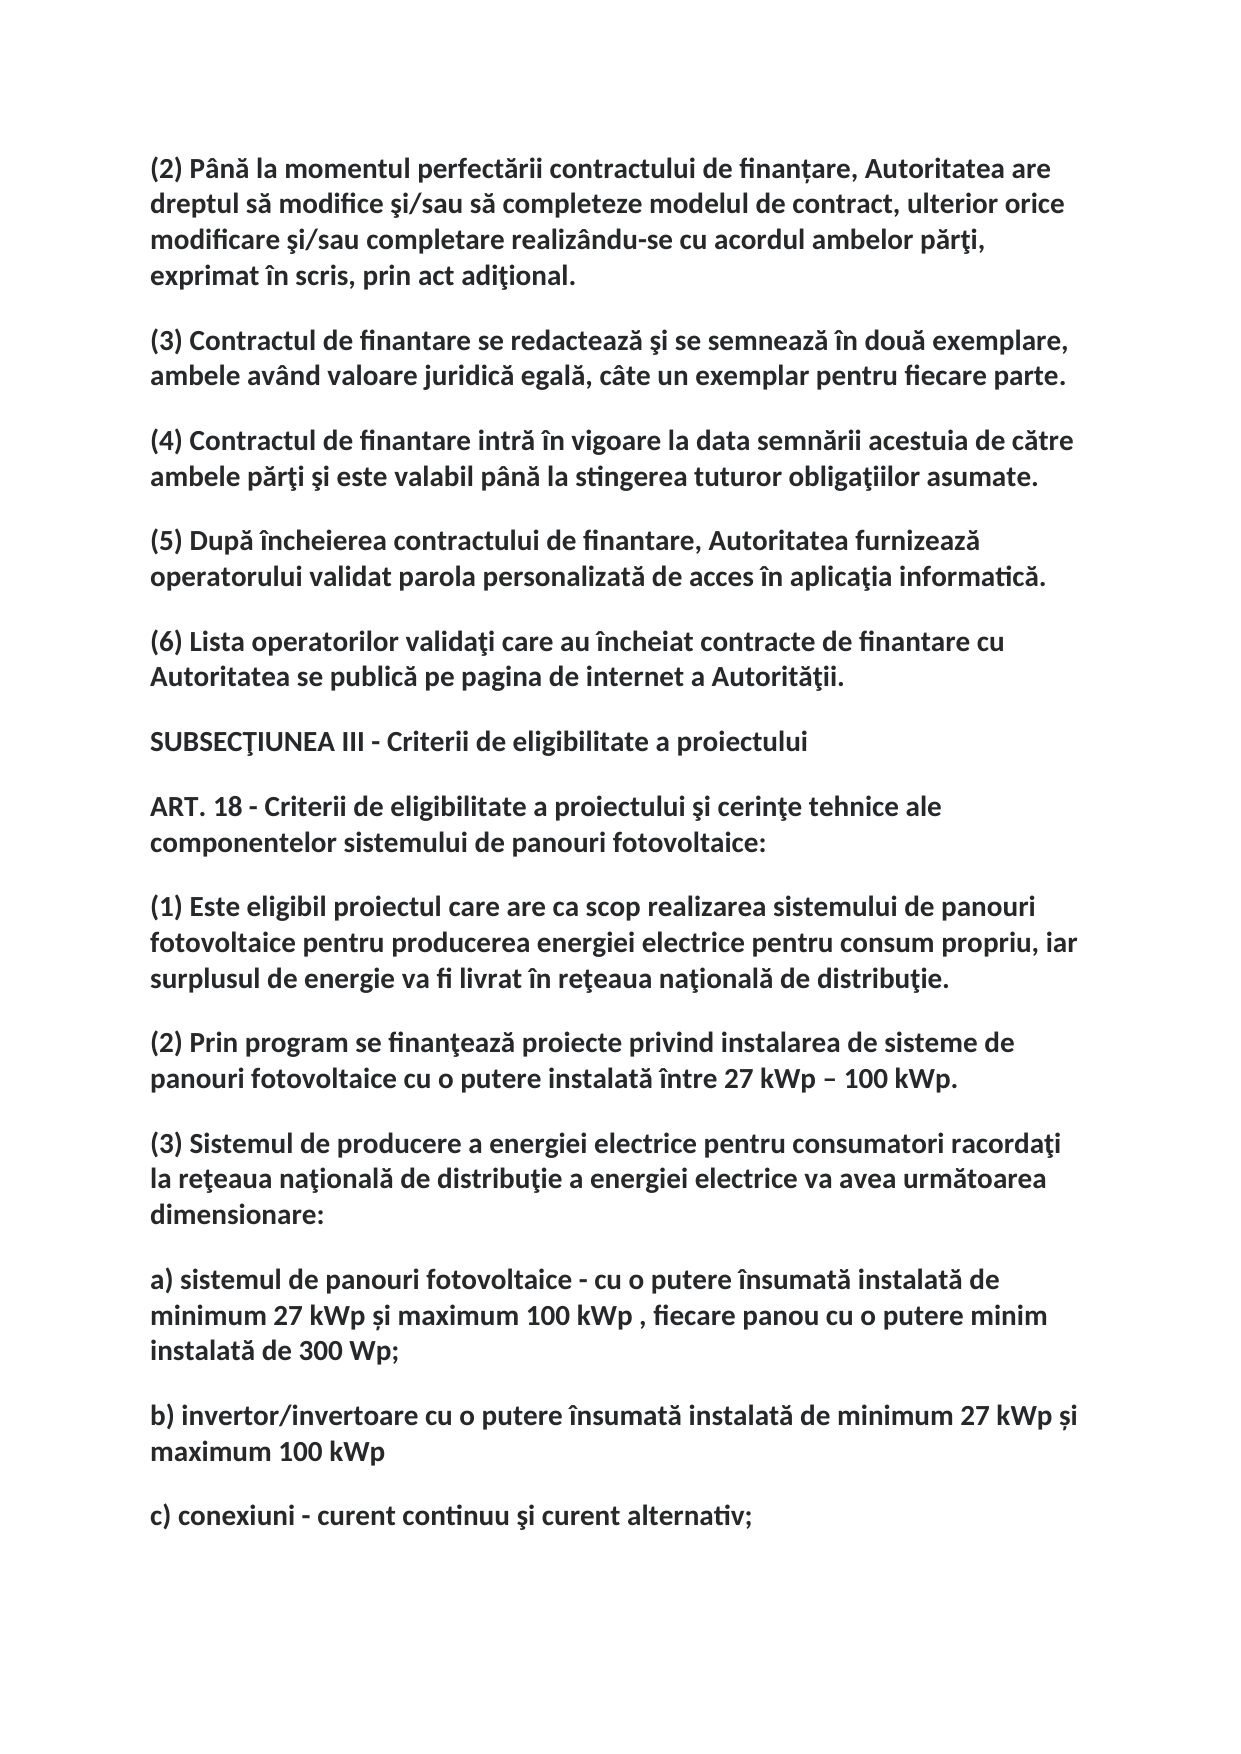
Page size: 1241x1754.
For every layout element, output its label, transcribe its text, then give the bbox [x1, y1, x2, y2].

text (3) Sistemul de producere a energiei electrice pentru consumatori racordaţi la reţeaua naţională de distribuţie a energiei electrice va avea următoarea dimensionare: [150, 1125, 1090, 1232]
text b) invertor/invertoare cu o putere însumată instalată de minimum 27 kWp și maximum 100 kWp [150, 1397, 1090, 1468]
text a) sistemul de panouri fotovoltaice - cu o putere însumată instalată de minimum 27 kWp și maximum 100 kWp , fiecare panou cu o putere minim instalată de 300 Wp; [150, 1261, 1090, 1368]
text (3) Contractul de finantare se redactează şi se semnează în două exemplare, ambele având valoare juridică egală, câte un exemplar pentru fiecare parte. [150, 322, 1090, 393]
text ART. 18 - Criterii de eligibilitate a proiectului şi cerinţe tehnice ale componentelor sistemului de panouri fotovoltaice: [150, 788, 1090, 859]
text (2) Până la momentul perfectării contractului de finanțare, Autoritatea are dreptul să modifice şi/sau să completeze modelul de contract, ulterior orice modificare şi/sau completare realizându-se cu acordul ambelor părţi, exprimat în scris, prin act adiţional. [150, 150, 1090, 292]
text SUBSECŢIUNEA III - Criterii de eligibilitate a proiectului [150, 723, 1090, 759]
text (1) Este eligibil proiectul care are ca scop realizarea sistemului de panouri fotovoltaice pentru producerea energiei electrice pentru consum propriu, iar surplusul de energie va fi livrat în reţeaua naţională de distribuţie. [150, 888, 1090, 995]
text c) conexiuni - curent continuu şi curent alternativ; [150, 1497, 1090, 1533]
text (2) Prin program se finanţează proiecte privind instalarea de sisteme de panouri fotovoltaice cu o putere instalată între 27 kWp – 100 kWp. [150, 1024, 1090, 1096]
text (4) Contractul de finantare intră în vigoare la data semnării acestuia de către ambele părţi şi este valabil până la stingerea tuturor obligaţiilor asumate. [150, 422, 1090, 493]
text (5) După încheierea contractului de finantare, Autoritatea furnizează operatorului validat parola personalizată de acces în aplicaţia informatică. [150, 522, 1090, 594]
text (6) Lista operatorilor validaţi care au încheiat contracte de finantare cu Autoritatea se publică pe pagina de internet a Autorităţii. [150, 623, 1090, 694]
